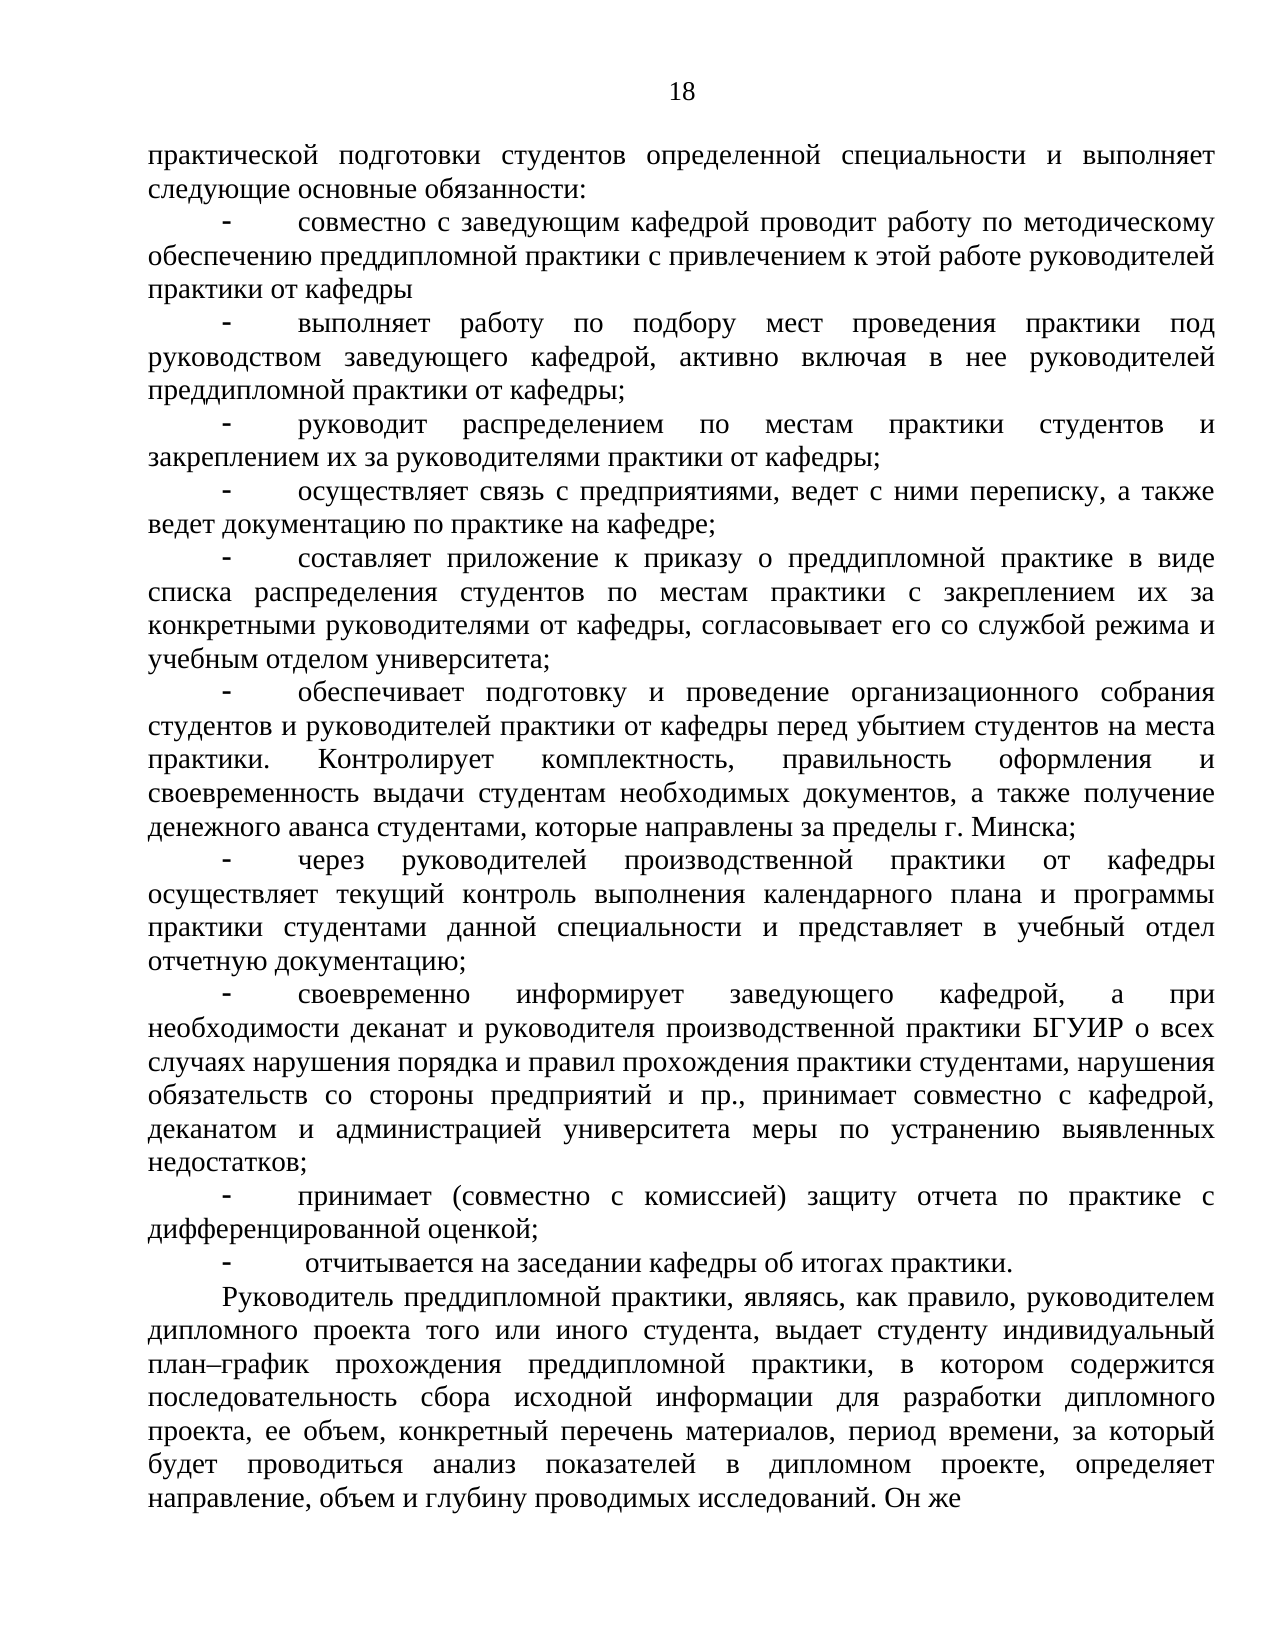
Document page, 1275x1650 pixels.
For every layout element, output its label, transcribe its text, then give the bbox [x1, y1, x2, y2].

list через руководителей производственной практики от кафедры осуществляет текущий контроль выполнения календарного плана и программы практики студентами данной специальности и представляет в учебный отдел отчетную документацию; [148, 842, 1216, 977]
list составляет приложение к приказу о преддипломной практике в виде списка распределения студентов по местам практики с закреплением их за конкретными руководителями от кафедры, согласовывает его со службой режима и учебным отделом университета; [148, 540, 1216, 674]
list своевременно информирует заведующего кафедрой, а при необходимости деканат и руководителя производственной практики БГУИР о всех случаях нарушения порядка и правил прохождения практики студентами, нарушения обязательств со стороны предприятий и пр., принимает совместно с кафедрой, деканатом и администрацией университета меры по устранению выявленных недостатков; [148, 977, 1216, 1178]
list выполняет работу по подбору мест проведения практики под руководством заведующего кафедрой, активно включая в нее руководителей преддипломной практики от кафедры; [148, 305, 1216, 406]
list принимает (совместно с комиссией) защиту отчета по практике с дифференцированной оценкой; [148, 1178, 1216, 1245]
list отчитывается на заседании кафедры об итогах практики. [148, 1245, 1216, 1279]
text Руководитель преддипломной практики, являясь, как правило, руководителем дипломного проекта того или иного студента, выдает студенту индивидуальный план–график прохождения преддипломной практики, в котором содержится последовательность сбора исходной информации для разработки дипломного проекта, ее объем, конкретный перечень материалов, период времени, за который будет проводиться анализ показателей в дипломном проекте, определяет направление, объем и глубину проводимых исследований. Он же [148, 1279, 1216, 1513]
list осуществляет связь с предприятиями, ведет с ними переписку, а также ведет документацию по практике на кафедре; [148, 473, 1216, 540]
list обеспечивает подготовку и проведение организационного собрания студентов и руководителей практики от кафедры перед убытием студентов на места практики. Контролирует комплектность, правильность оформления и своевременность выдачи студентам необходимых документов, а также получение денежного аванса студентами, которые направлены за пределы г. Минска; [148, 674, 1216, 842]
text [148, 137, 1216, 204]
list руководит распределением по местам практики студентов и закреплением их за руководителями практики от кафедры; [148, 406, 1216, 473]
list совместно с заведующим кафедрой проводит работу по методическому обеспечению преддипломной практики с привлечением к этой работе руководителей практики от кафедры [148, 204, 1216, 305]
